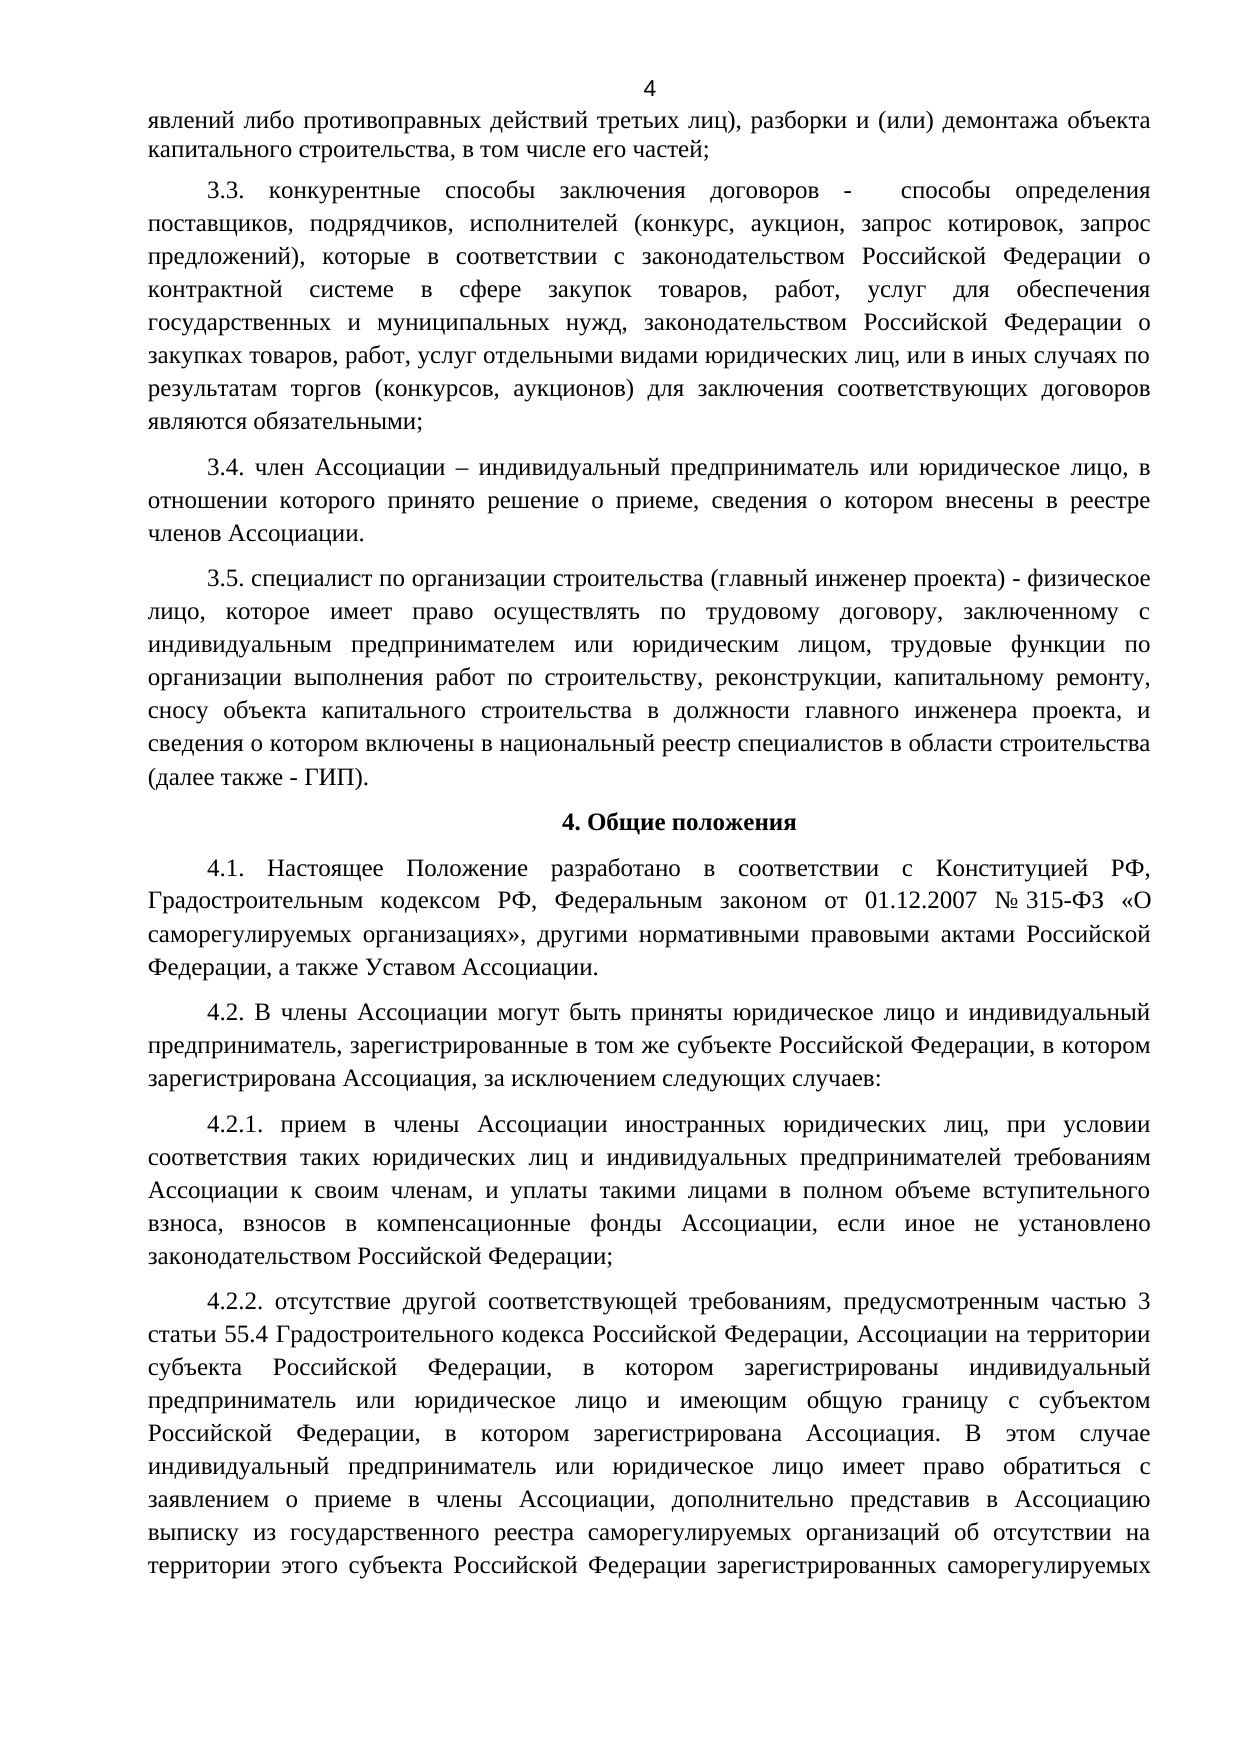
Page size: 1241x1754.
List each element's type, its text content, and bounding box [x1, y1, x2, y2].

text 3.5. специалист по организации строительства (главный инженер проекта) - физическое лицо, которое имеет право осуществлять по трудовому договору, заключенному с индивидуальным предпринимателем или юридическим лицом, трудовые функции по организации выполнения работ по строительству, реконструкции, капитальному ремонту, сносу объекта капитального строительства в должности главного инженера проекта, и сведения о котором включены в национальный реестр специалистов в области строительства (далее также - ГИП). [148, 563, 1152, 790]
subtitle 4. Общие положения [148, 807, 1152, 836]
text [148, 105, 1152, 163]
text 4.2. В члены Ассоциации могут быть приняты юридическое лицо и индивидуальный предприниматель, зарегистрированные в том же субъекте Российской Федерации, в котором зарегистрирована Ассоциация, за исключением следующих случаев: [148, 997, 1152, 1092]
text 3.4. член Ассоциации – индивидуальный предприниматель или юридическое лицо, в отношении которого принято решение о приеме, сведения о котором внесены в реестре членов Ассоциации. [148, 452, 1152, 547]
text 3.3. конкурентные способы заключения договоров - способы определения поставщиков, подрядчиков, исполнителей (конкурс, аукцион, запрос котировок, запрос предложений), которые в соответствии с законодательством Российской Федерации о контрактной системе в сфере закупок товаров, работ, услуг для обеспечения государственных и муниципальных нужд, законодательством Российской Федерации о закупках товаров, работ, услуг отдельными видами юридических лиц, или в иных случаях по результатам торгов (конкурсов, аукционов) для заключения соответствующих договоров являются обязательными; [148, 175, 1152, 435]
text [148, 1286, 1152, 1579]
text 4.2.1. прием в члены Ассоциации иностранных юридических лиц, при условии соответствия таких юридических лиц и индивидуальных предпринимателей требованиям Ассоциации к своим членам, и уплаты такими лицами в полном объеме вступительного взноса, взносов в компенсационные фонды Ассоциации, если иное не установлено законодательством Российской Федерации; [148, 1109, 1152, 1269]
text 4.1. Настоящее Положение разработано в соответствии с Конституцией РФ, Градостроительным кодексом РФ, Федеральным законом от 01.12.2007 № 315-ФЗ «О саморегулируемых организациях», другими нормативными правовыми актами Российской Федерации, а также Уставом Ассоциации. [148, 853, 1152, 980]
